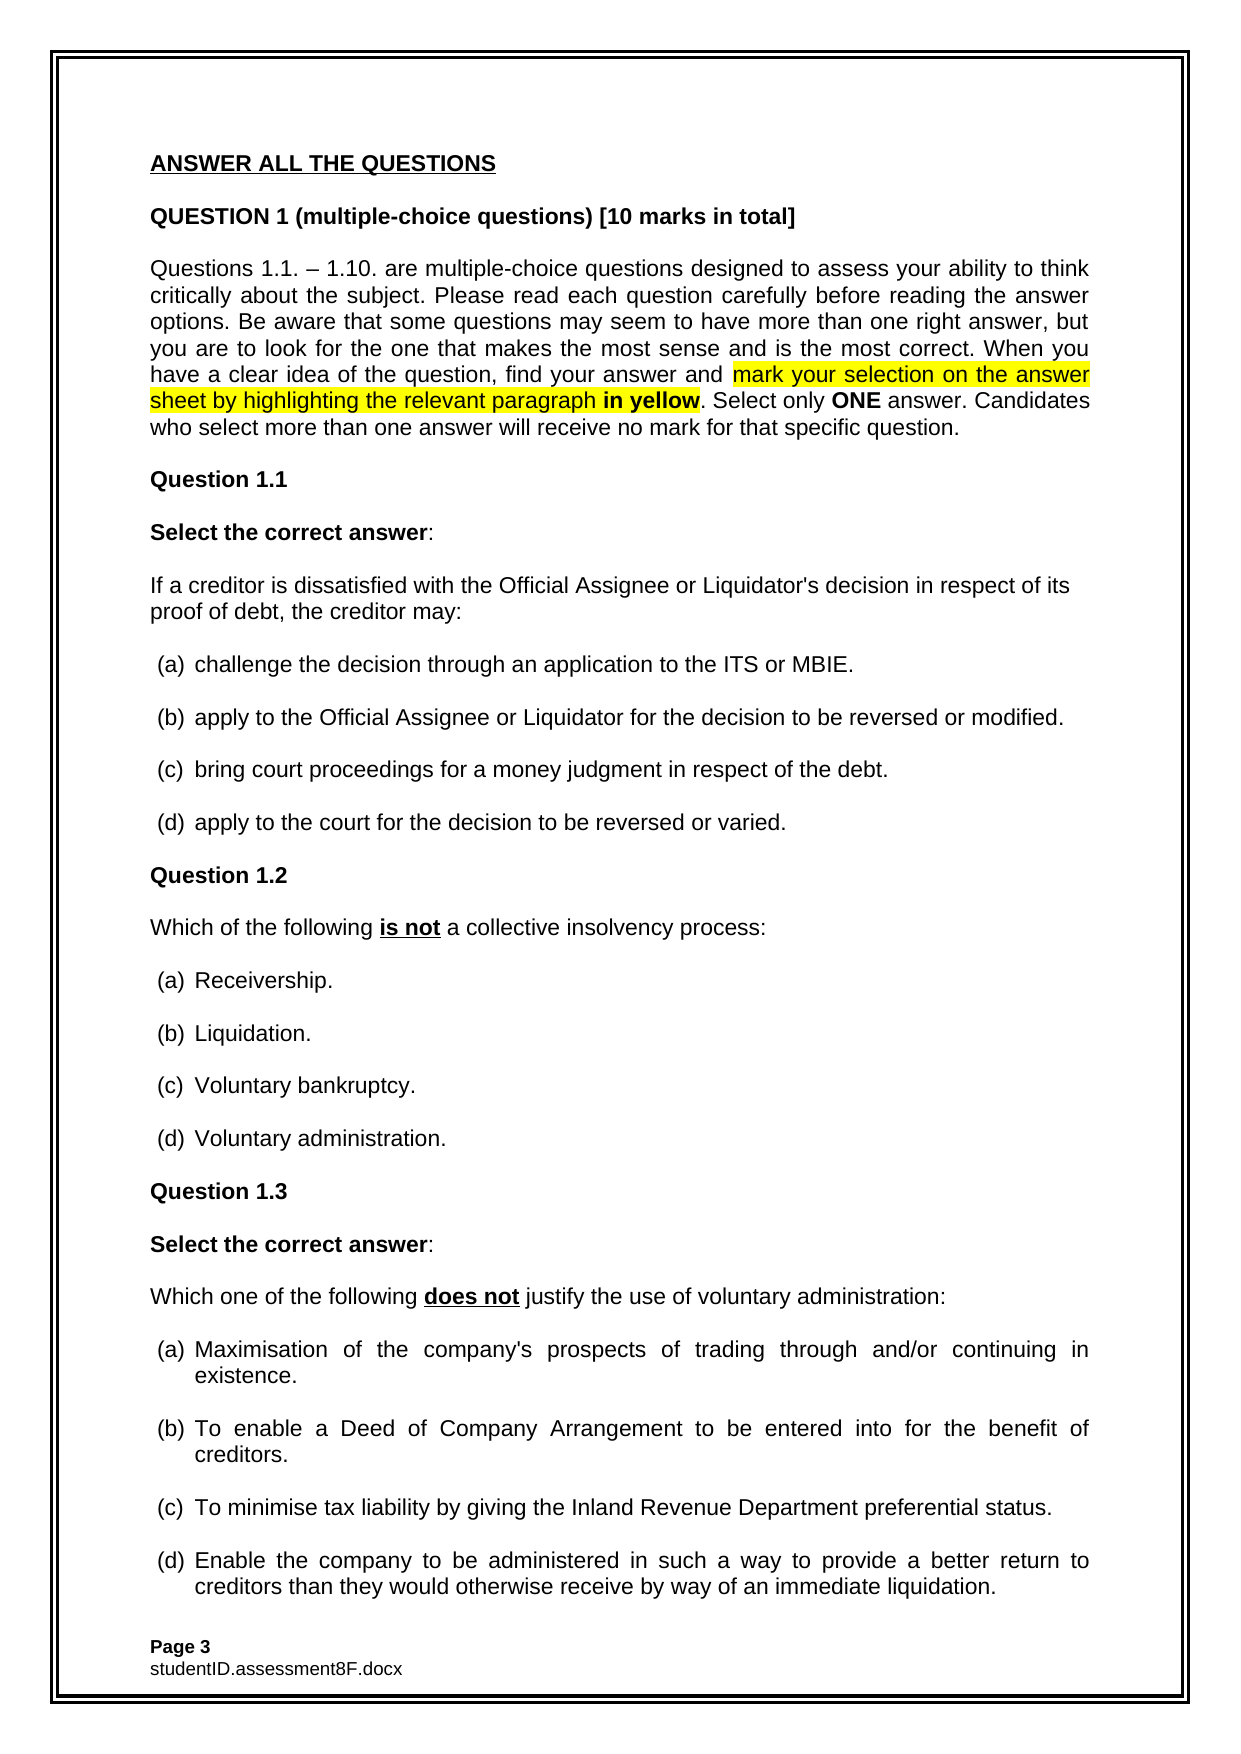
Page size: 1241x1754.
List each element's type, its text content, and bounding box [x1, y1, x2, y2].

text If a creditor is dissatisfied with the Official Assignee or Liquidator's decision in respect of its proof of debt, the creditor may: [150, 572, 1090, 624]
list Receivership. [157, 967, 1090, 993]
text Question 1.3 [150, 1178, 1090, 1204]
text Select the correct answer: [150, 519, 1090, 545]
list apply to the Official Assignee or Liquidator for the decision to be reversed or modified. [157, 703, 1090, 730]
list To minimise tax liability by giving the Inland Revenue Department preferential status. [157, 1494, 1090, 1520]
list bring court proceedings for a money judgment in respect of the debt. [157, 756, 1090, 782]
text QUESTION 1 (multiple-choice questions) [10 marks in total] [150, 203, 1090, 229]
list Enable the company to be administered in such a way to provide a better return to creditors than they would otherwise receive by way of an immediate liquidation. [157, 1547, 1090, 1599]
list challenge the decision through an application to the ITS or MBIE. [157, 651, 1090, 677]
list Voluntary administration. [157, 1125, 1090, 1151]
text Which one of the following does not justify the use of voluntary administration: [150, 1283, 1090, 1309]
list Voluntary bankruptcy. [157, 1072, 1090, 1099]
list Maximisation of the company's prospects of trading through and/or continuing in existence. [157, 1336, 1090, 1389]
text Question 1.1 [150, 466, 1090, 493]
text Select the correct answer: [150, 1231, 1090, 1257]
text Which of the following is not a collective insolvency process: [150, 914, 1090, 941]
list To enable a Deed of Company Arrangement to be entered into for the benefit of creditors. [157, 1415, 1090, 1468]
text Question 1.2 [150, 862, 1090, 888]
text ANSWER ALL THE QUESTIONS [150, 150, 1090, 176]
list apply to the court for the decision to be reversed or varied. [157, 809, 1090, 835]
text Questions 1.1. – 1.10. are multiple-choice questions designed to assess your ability to think critically about the subject. Please read each question carefully before reading the answer options. Be aware that some questions may seem to have more than one right answer, but you are to look for the one that makes the most sense and is the most correct. When you have a clear idea of the question, find your answer and mark your selection on the answer sheet by highlighting the relevant paragraph in yellow. Select only ONE answer. Candidates who select more than one answer will receive no mark for that specific question. [150, 255, 1090, 440]
list Liquidation. [157, 1020, 1090, 1046]
